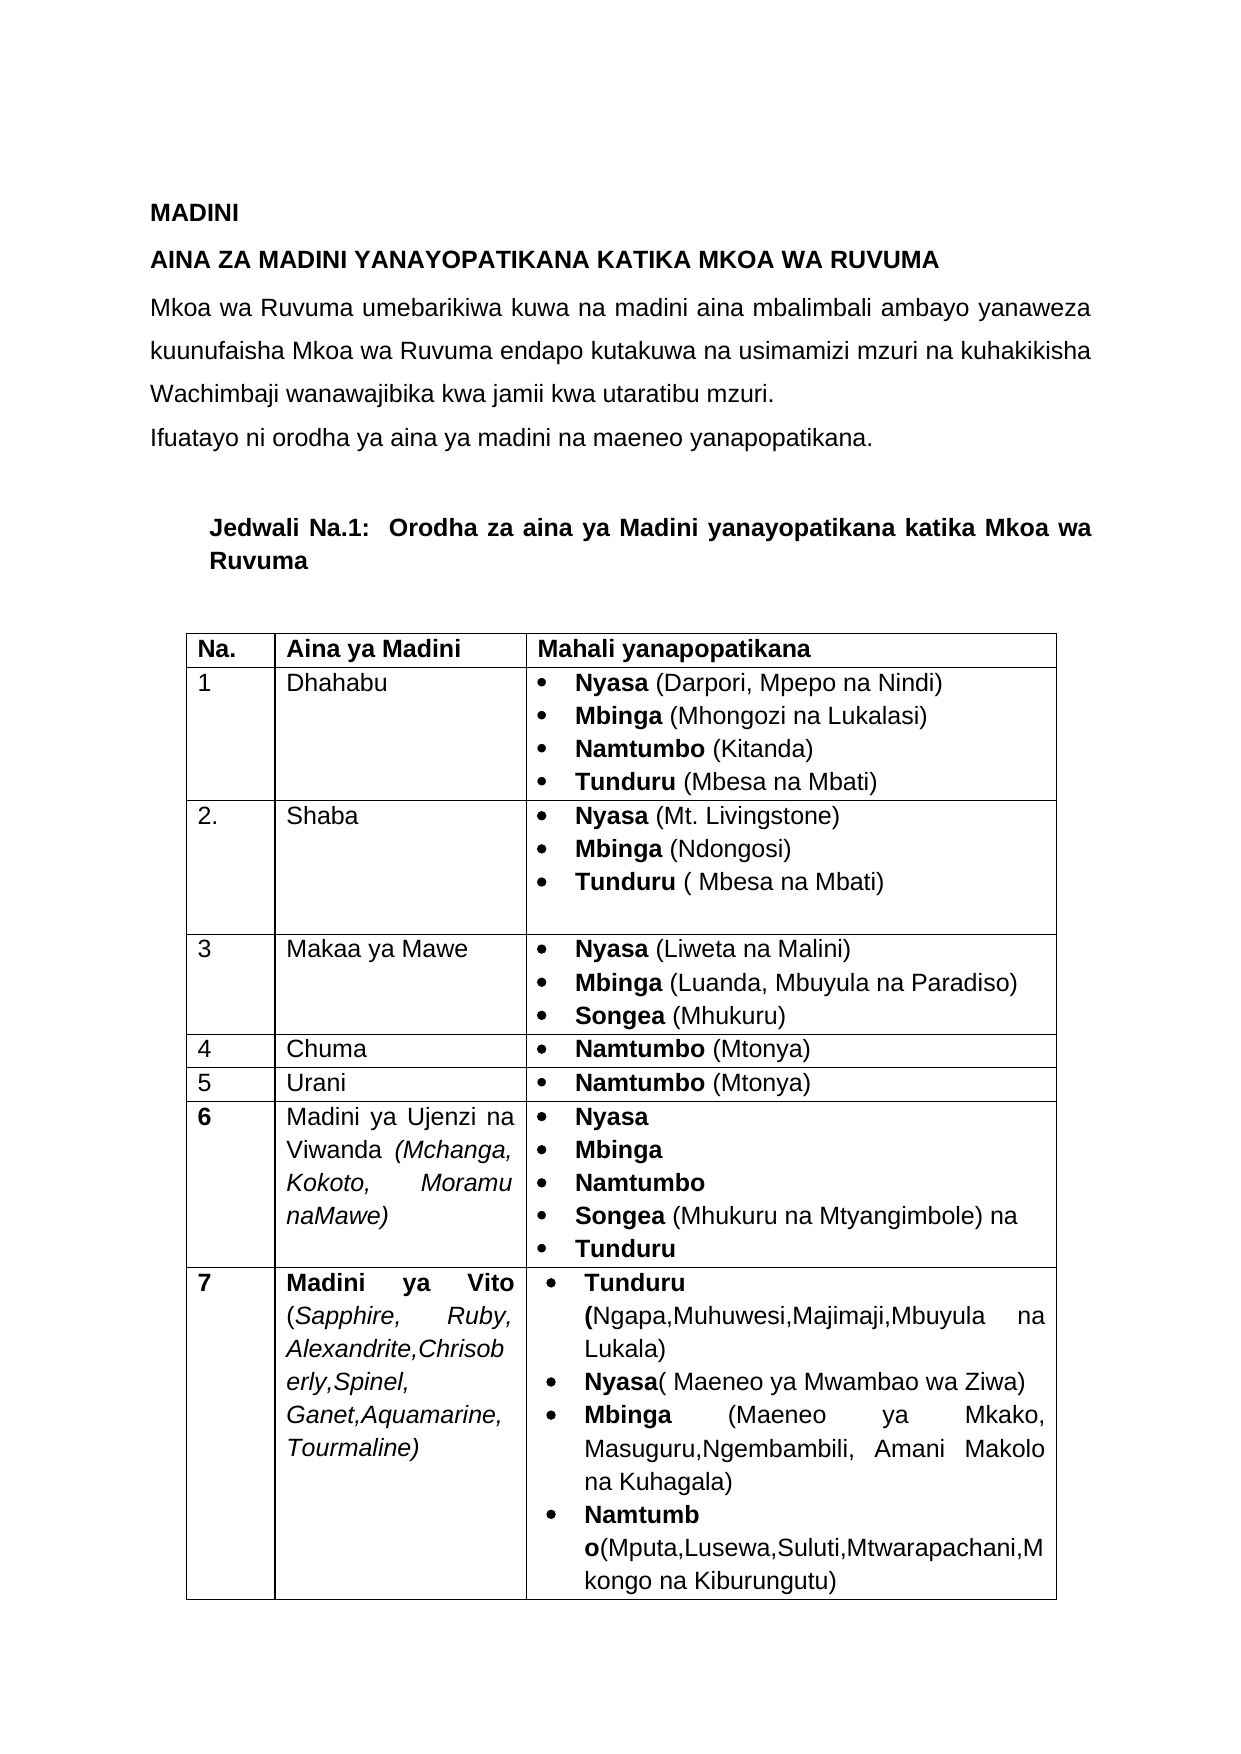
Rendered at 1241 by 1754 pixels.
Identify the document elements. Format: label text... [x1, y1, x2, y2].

table_cell Makaa ya Mawe [276, 935, 526, 1033]
table_cell 4 [187, 1035, 274, 1067]
table_cell 3 [187, 935, 274, 1033]
text Jedwali Na.1: Orodha za aina ya Madini yanayopatikana katika Mkoa wa Ruvuma [209, 513, 1093, 575]
table_cell 2. [187, 801, 274, 933]
table_cell 7 [187, 1268, 274, 1598]
table_cell Madini ya Vito (Sapphire, Ruby, Alexandrite,Chrisoberly,Spinel, Ganet,Aquamarine,Tourmaline) [276, 1268, 526, 1598]
table_cell Nyasa (Liweta na Malini) Mbinga (Luanda, Mbuyula na Paradiso) Songea (Mhukuru) [527, 935, 1056, 1033]
text Ifuatayo ni orodha ya aina ya madini na maeneo yanapopatikana. [150, 422, 1093, 451]
table_cell Nyasa (Darpori, Mpepo na Nindi) Mbinga (Mhongozi na Lukalasi) Namtumbo (Kitanda) Tunduru (Mbesa na Mbati) [527, 668, 1056, 800]
text Mkoa wa Ruvuma umebarikiwa kuwa na madini aina mbalimbali ambayo yanaweza kuunufaisha Mkoa wa Ruvuma endapo kutakuwa na usimamizi mzuri na kuhakikisha Wachimbaji wanawajibika kwa jamii kwa utaratibu mzuri. [150, 293, 1093, 408]
table_cell 1 [187, 668, 274, 800]
table_cell Tunduru(Ngapa,Muhuwesi,Majimaji,Mbuyula na Lukala) Nyasa( Maeneo ya Mwambao wa Ziwa) Mbinga (Maeneo ya Mkako, Masuguru,Ngembambili, Amani Makolo na Kuhagala) Namtumbo(Mputa,Lusewa,Suluti,Mtwarapachani,Mkongo na Kiburungutu) [527, 1268, 1056, 1598]
table_cell Namtumbo (Mtonya) [527, 1068, 1056, 1101]
table_cell Nyasa Mbinga Namtumbo Songea (Mhukuru na Mtyangimbole) na Tunduru [527, 1102, 1056, 1267]
text MADINI [150, 198, 1093, 226]
table_cell Namtumbo (Mtonya) [527, 1035, 1056, 1067]
table_cell Dhahabu [276, 668, 526, 800]
table_cell Nyasa (Mt. Livingstone) Mbinga (Ndongosi) Tunduru ( Mbesa na Mbati) [527, 801, 1056, 933]
table_cell 5 [187, 1068, 274, 1101]
table_cell Shaba [276, 801, 526, 933]
table_cell 6 [187, 1102, 274, 1267]
table_cell Urani [276, 1068, 526, 1101]
table_header Aina ya Madini [276, 634, 526, 667]
table_cell Chuma [276, 1035, 526, 1067]
table_header Mahali yanapopatikana [527, 634, 1056, 667]
table_header Na. [187, 634, 274, 667]
text AINA ZA MADINI YANAYOPATIKANA KATIKA MKOA WA RUVUMA [150, 245, 1093, 274]
table_cell Madini ya Ujenzi na Viwanda (Mchanga, Kokoto, Moramu naMawe) [276, 1102, 526, 1267]
